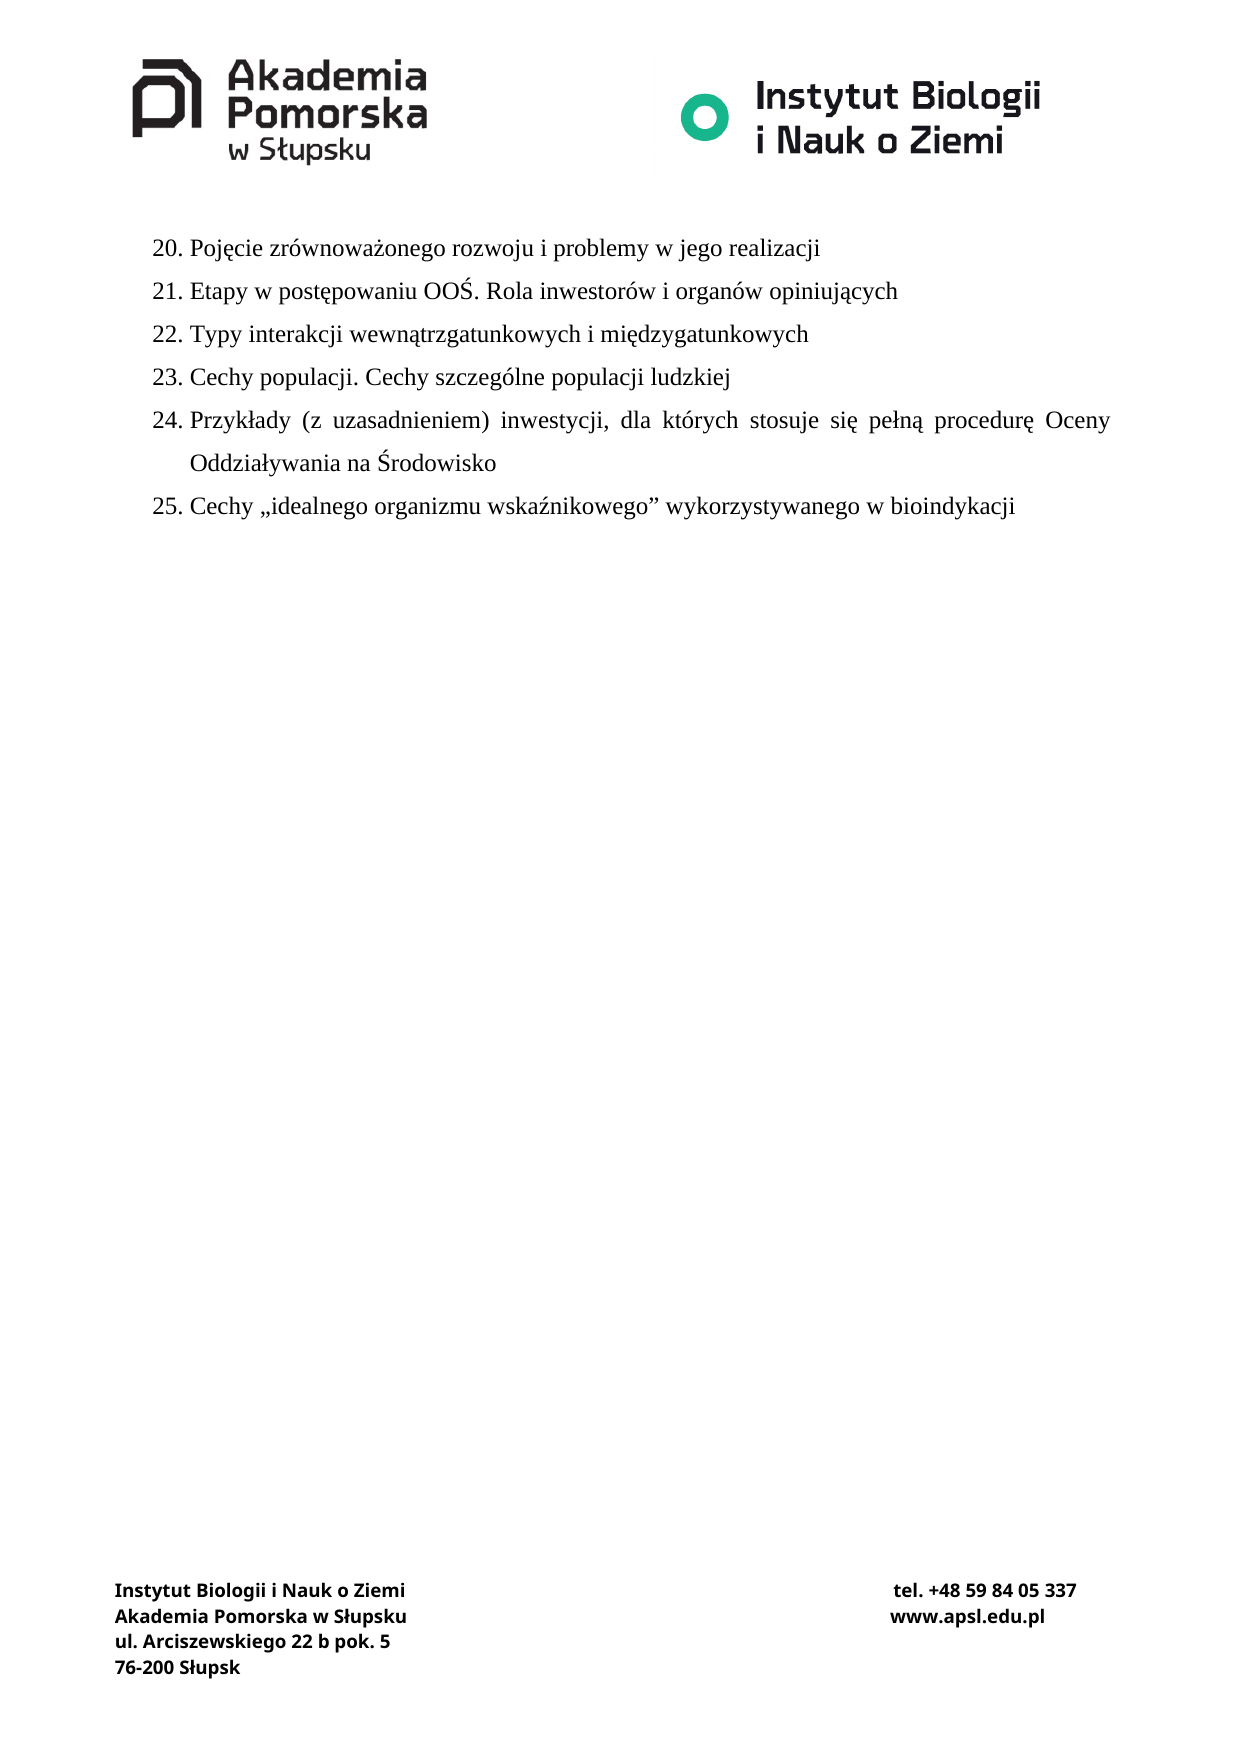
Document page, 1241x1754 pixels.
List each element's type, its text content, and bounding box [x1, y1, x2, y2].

list Pojęcie zrównoważonego rozwoju i problemy w jego realizacji [152, 233, 1111, 261]
list Typy interakcji wewnątrzgatunkowych i międzygatunkowych [152, 319, 1111, 348]
list Cechy „idealnego organizmu wskaźnikowego” wykorzystywanego w bioindykacji [152, 491, 1111, 520]
list Cechy populacji. Cechy szczególne populacji ludzkiej [152, 362, 1111, 391]
list Przykłady (z uzasadnieniem) inwestycji, dla których stosuje się pełną procedurę Oceny Oddziaływania na Środowisko [152, 405, 1111, 477]
picture [53, 0, 1241, 221]
list Etapy w postępowaniu OOŚ. Rola inwestorów i organów opiniujących [152, 276, 1111, 304]
